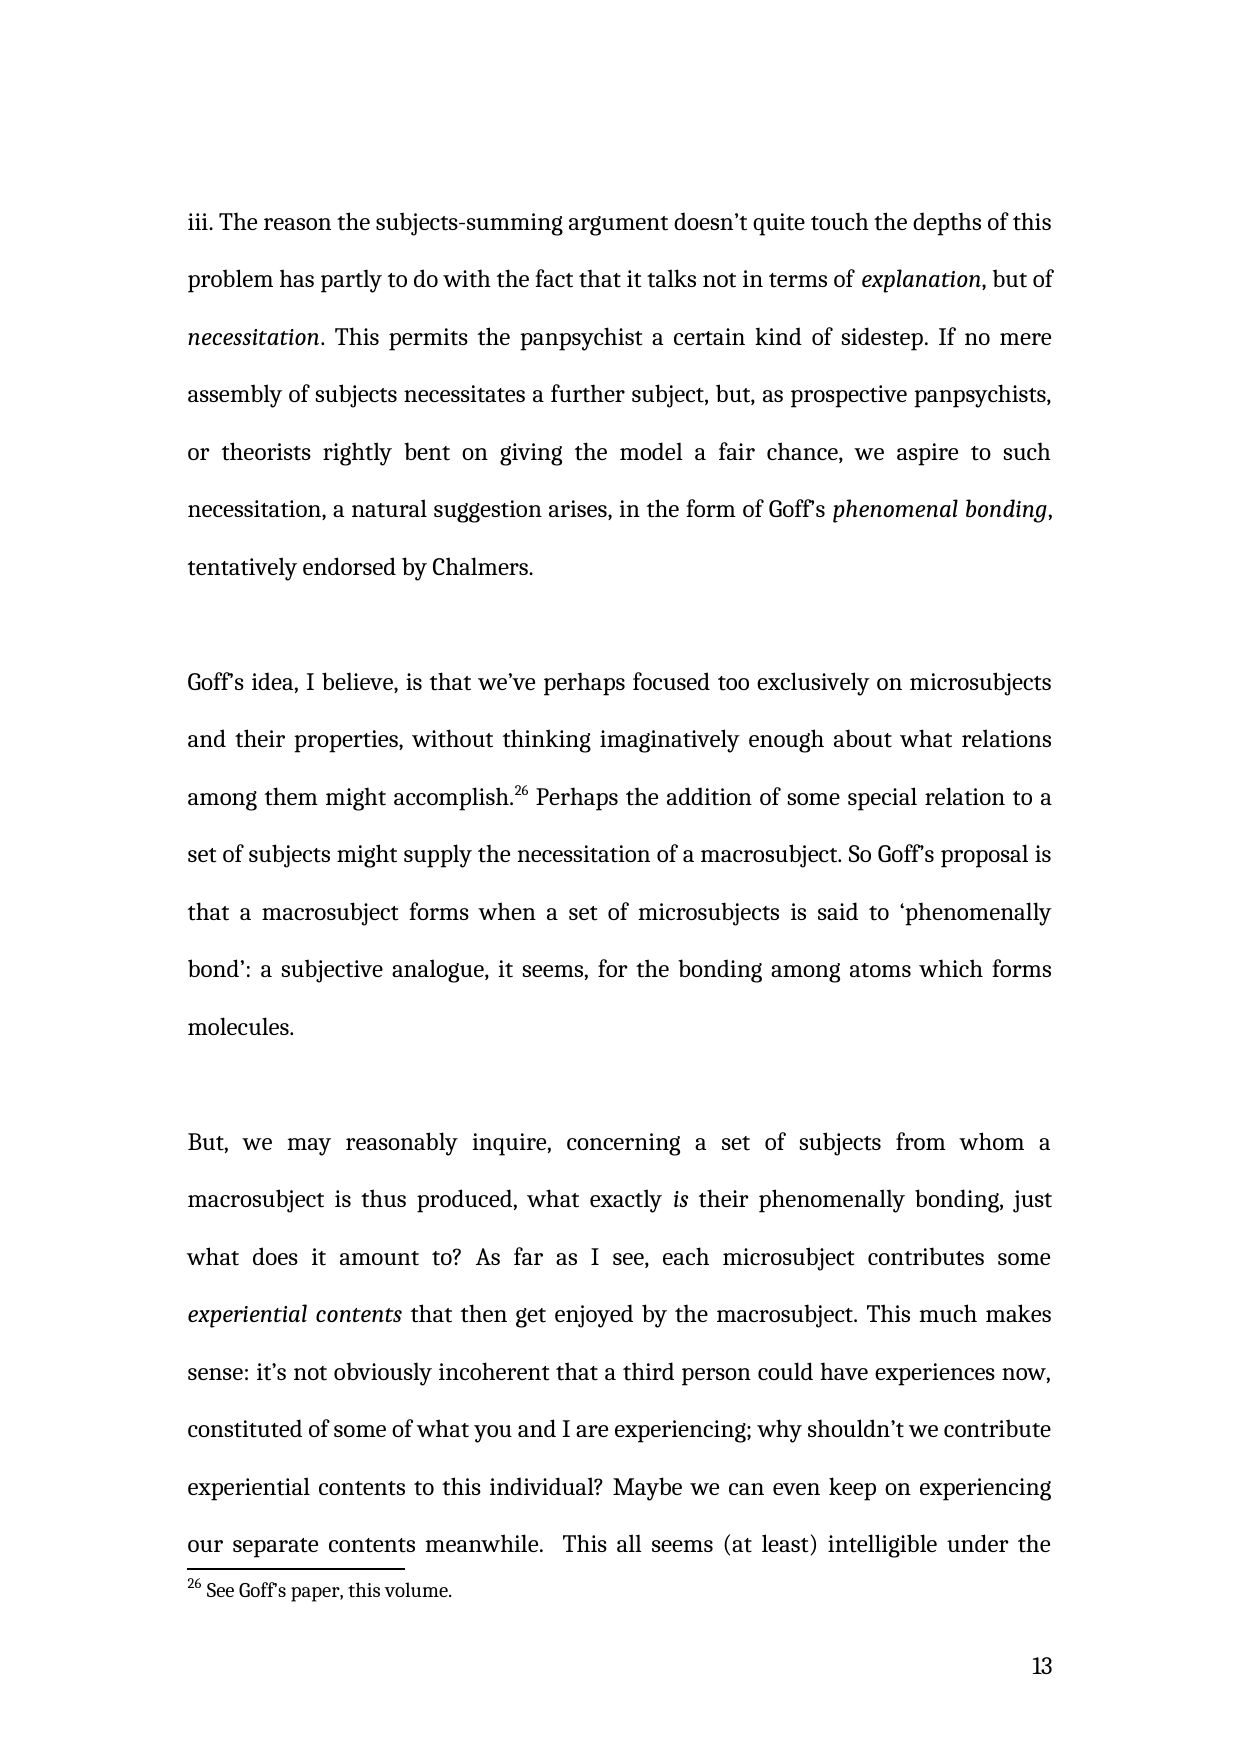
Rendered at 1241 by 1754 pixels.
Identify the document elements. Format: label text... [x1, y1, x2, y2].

text Goff’s idea, I believe, is that we’ve perhaps focused too exclusively on microsubjects and their properties, without thinking imaginatively enough about what relations among them might accomplish. Perhaps the addition of some special relation to a set of subjects might supply the necessitation of a macrosubject. So Goff’s proposal is that a macrosubject forms when a set of microsubjects is said to ‘phenomenally bond’: a subjective analogue, it seems, for the bonding among atoms which forms molecules. [187, 667, 1053, 1041]
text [187, 1127, 1053, 1559]
text iii. The reason the subjects-summing argument doesn’t quite touch the depths of this problem has partly to do with the fact that it talks not in terms of explanation, but of necessitation. This permits the panpsychist a certain kind of sidestep. If no mere assembly of subjects necessitates a further subject, but, as prospective panpsychists, or theorists rightly bent on giving the model a fair chance, we aspire to such necessitation, a natural suggestion arises, in the form of Goff’s phenomenal bonding, tentatively endorsed by Chalmers. [187, 207, 1053, 581]
